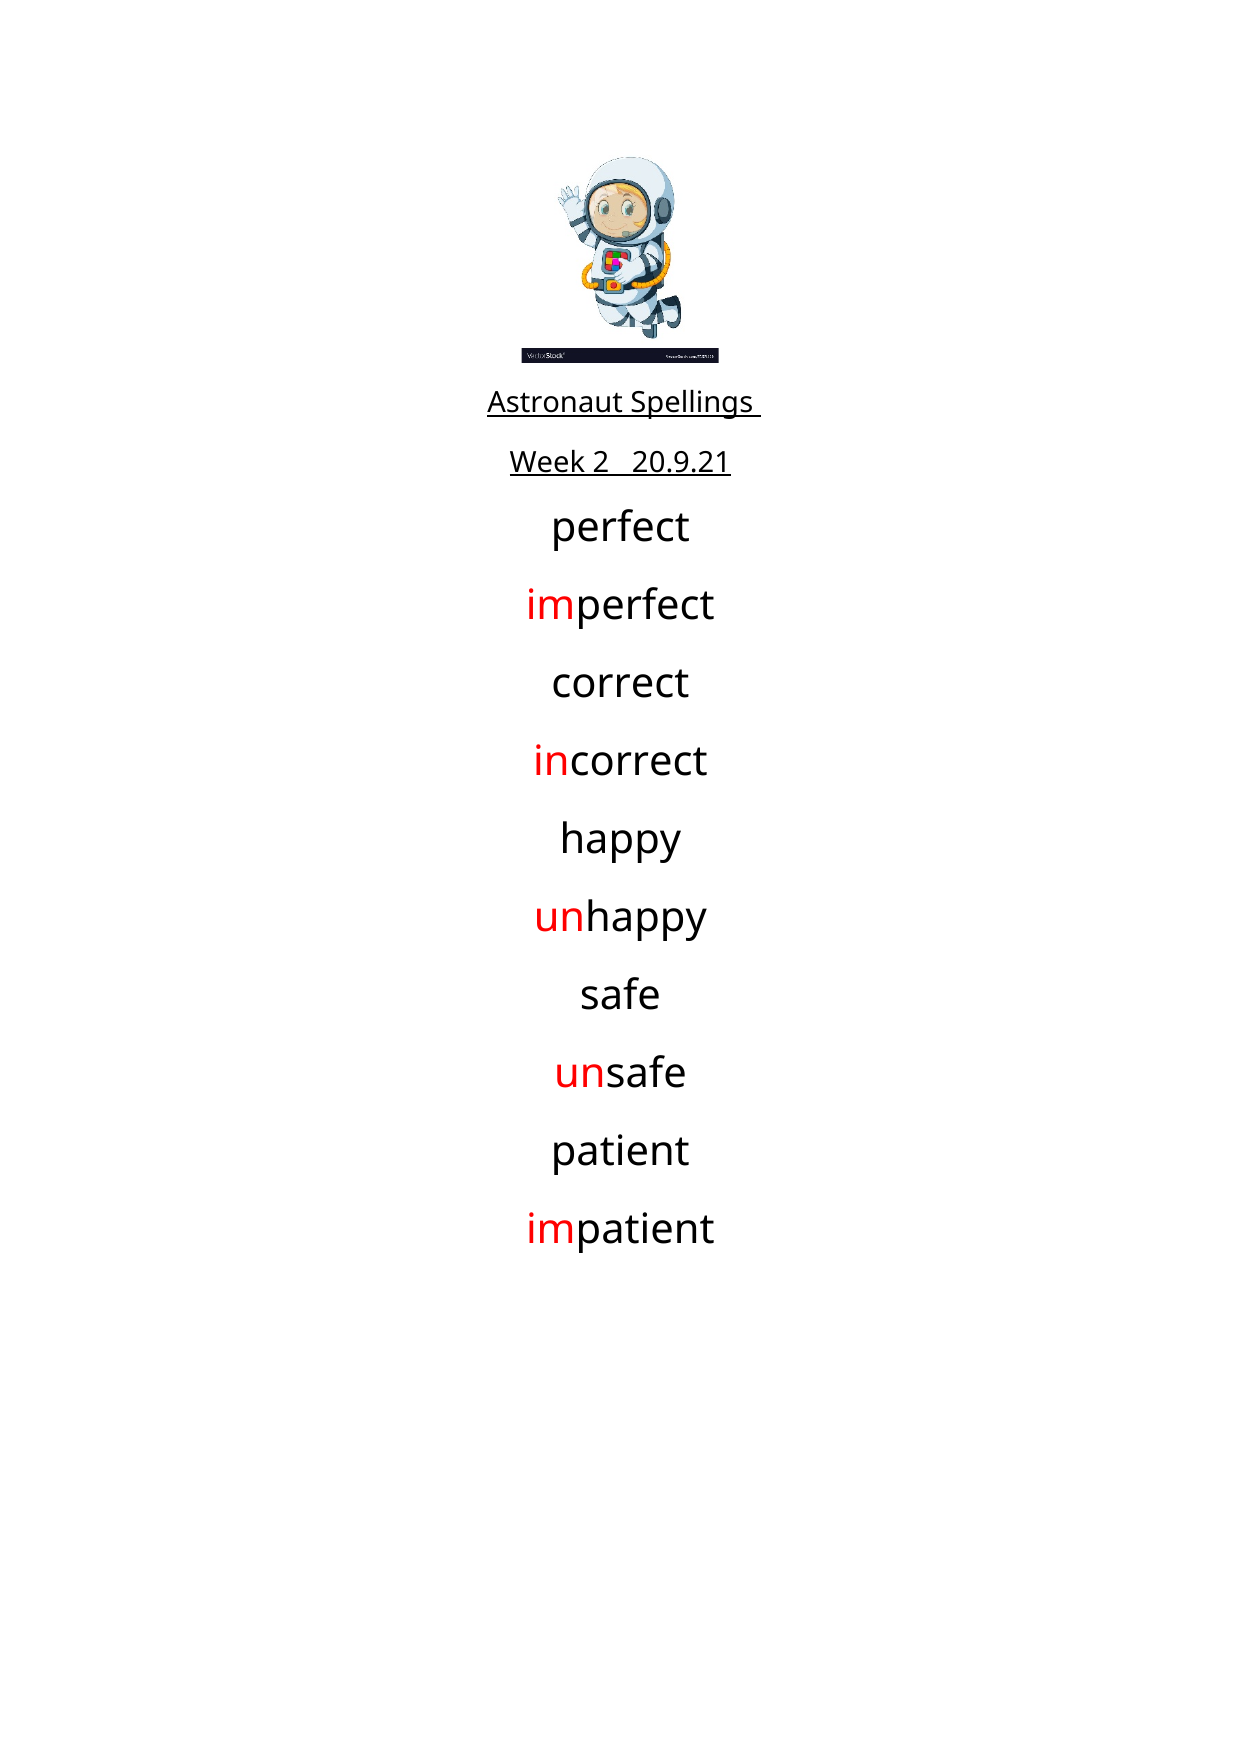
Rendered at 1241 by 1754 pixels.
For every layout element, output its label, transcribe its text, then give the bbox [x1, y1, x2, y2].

text incorrect [150, 731, 1090, 788]
text perfect [150, 497, 1090, 554]
text correct [150, 653, 1090, 710]
text Week 2 20.9.21 [150, 441, 1090, 481]
text patient [150, 1121, 1090, 1177]
text imperfect [150, 575, 1090, 632]
text unsafe [150, 1043, 1090, 1099]
text unhappy [150, 887, 1090, 944]
text safe [150, 965, 1090, 1022]
text Astronaut Spellings [150, 381, 1090, 421]
text impatient [150, 1198, 1090, 1255]
text happy [150, 809, 1090, 866]
picture [521, 150, 719, 363]
